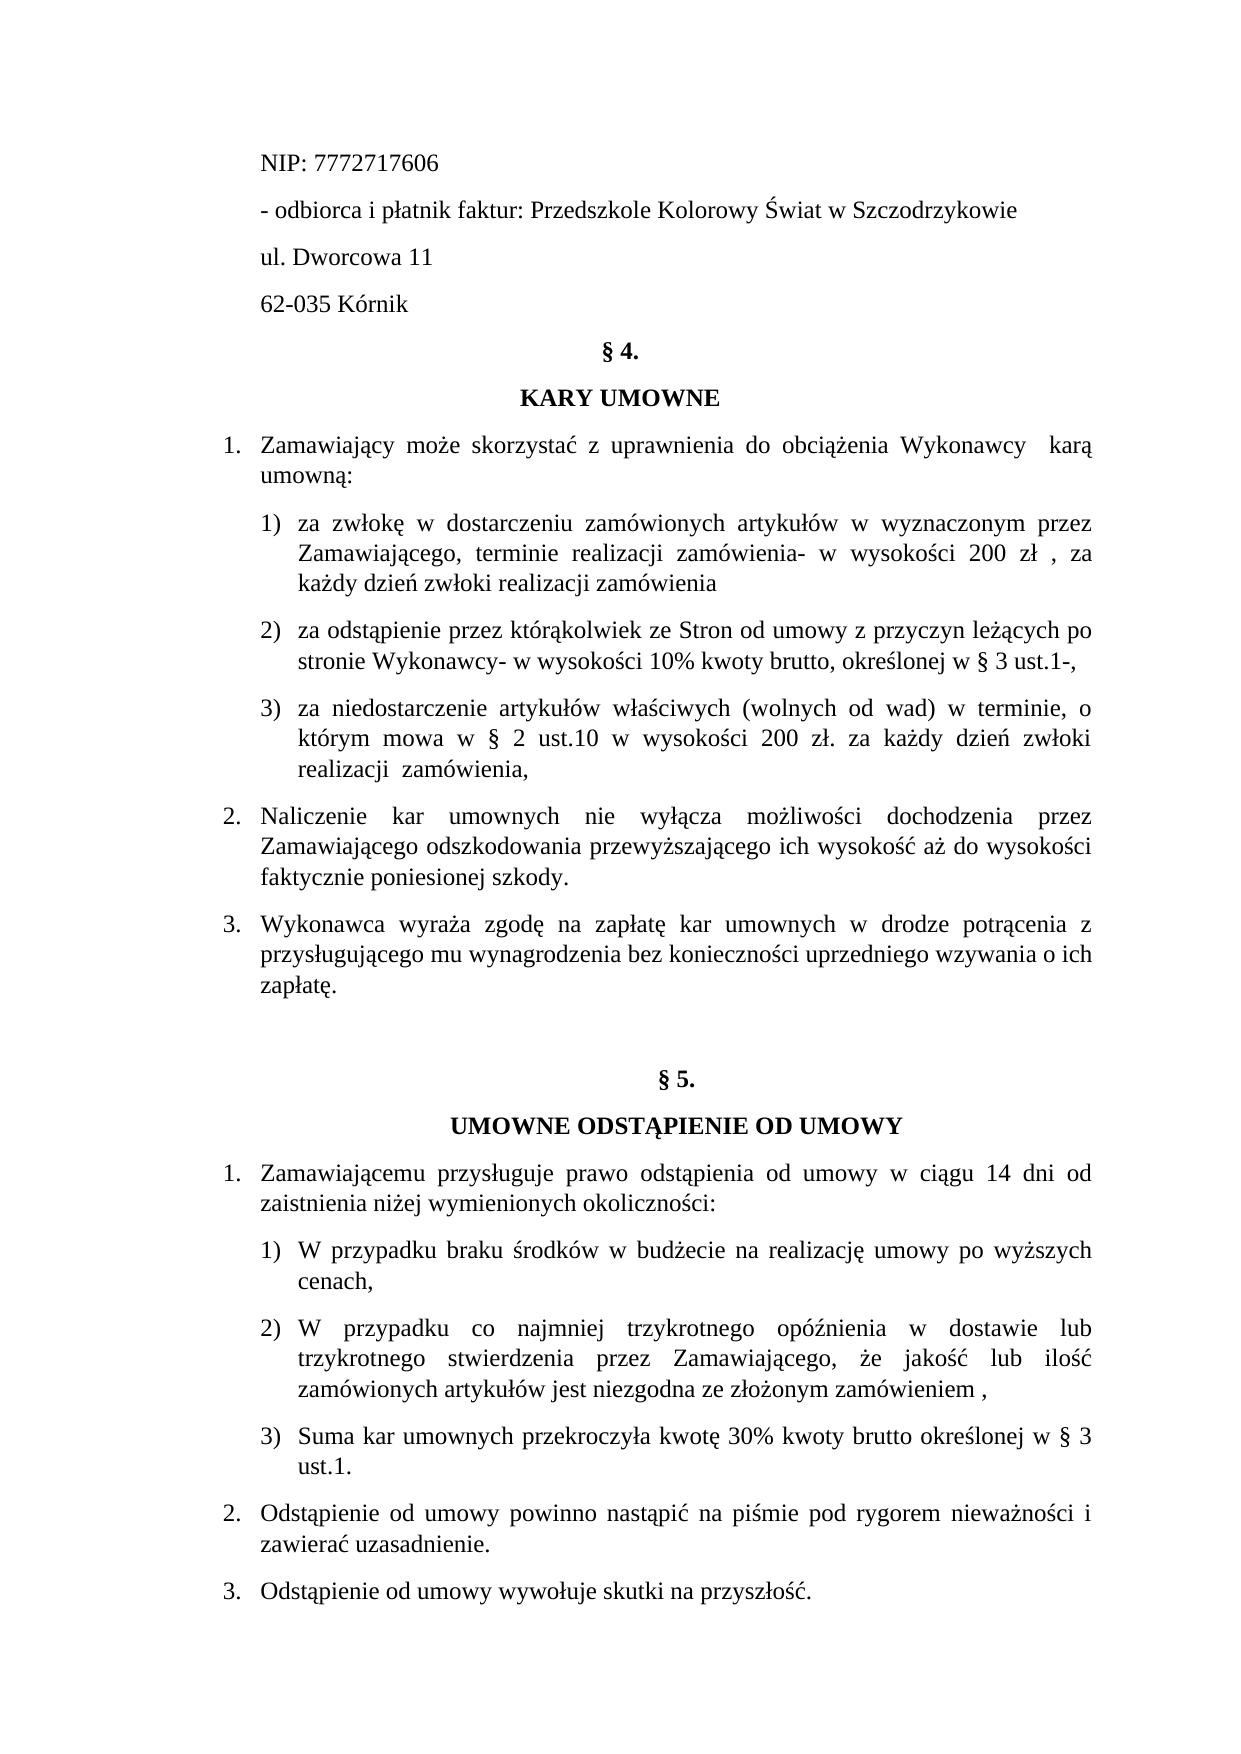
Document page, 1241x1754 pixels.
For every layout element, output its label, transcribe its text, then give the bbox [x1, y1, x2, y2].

list Odstąpienie od umowy powinno nastąpić na piśmie pod rygorem nieważności i zawierać uzasadnienie. [223, 1498, 1093, 1558]
list Naliczenie kar umownych nie wyłącza możliwości dochodzenia przez Zamawiającego odszkodowania przewyższającego ich wysokość aż do wysokości faktycznie poniesionej szkody. [223, 801, 1093, 891]
list Zamawiający może skorzystać z uprawnienia do obciążenia Wykonawcy karą umowną: [223, 430, 1093, 489]
list - odbiorca i płatnik faktur: Przedszkole Kolorowy Świat w Szczodrzykowie [260, 195, 1093, 223]
list W przypadku co najmniej trzykrotnego opóźnienia w dostawie lub trzykrotnego stwierdzenia przez Zamawiającego, że jakość lub ilość zamówionych artykułów jest niezgodna ze złożonym zamówieniem , [260, 1313, 1093, 1403]
text KARY UMOWNE [148, 383, 1093, 412]
list UMOWNE ODSTĄPIENIE OD UMOWY [260, 1111, 1093, 1140]
list Wykonawca wyraża zgodę na zapłatę kar umownych w drodze potrącenia z przysługującego mu wynagrodzenia bez konieczności uprzedniego wzywania o ich zapłatę. [223, 909, 1093, 998]
list 62-035 Kórnik [260, 289, 1093, 318]
list NIP: 7772717606 [260, 148, 1093, 176]
text § 4. [148, 336, 1093, 365]
list § 5. [260, 1064, 1093, 1093]
list za niedostarczenie artykułów właściwych (wolnych od wad) w terminie, o którym mowa w § 2 ust.10 w wysokości 200 zł. za każdy dzień zwłoki realizacji zamówienia, [260, 693, 1093, 783]
list za zwłokę w dostarczeniu zamówionych artykułów w wyznaczonym przez Zamawiającego, terminie realizacji zamówienia- w wysokości 200 zł , za każdy dzień zwłoki realizacji zamówienia [260, 508, 1093, 597]
list Odstąpienie od umowy wywołuje skutki na przyszłość. [223, 1576, 1093, 1605]
list W przypadku braku środków w budżecie na realizację umowy po wyższych cenach, [260, 1236, 1093, 1295]
list ul. Dworcowa 11 [260, 242, 1093, 271]
list Suma kar umownych przekroczyła kwotę 30% kwoty brutto określonej w § 3 ust.1. [260, 1421, 1093, 1480]
list za odstąpienie przez którąkolwiek ze Stron od umowy z przyczyn leżących po stronie Wykonawcy- w wysokości 10% kwoty brutto, określonej w § 3 ust.1-, [260, 616, 1093, 675]
list Zamawiającemu przysługuje prawo odstąpienia od umowy w ciągu 14 dni od zaistnienia niżej wymienionych okoliczności: [223, 1158, 1093, 1217]
